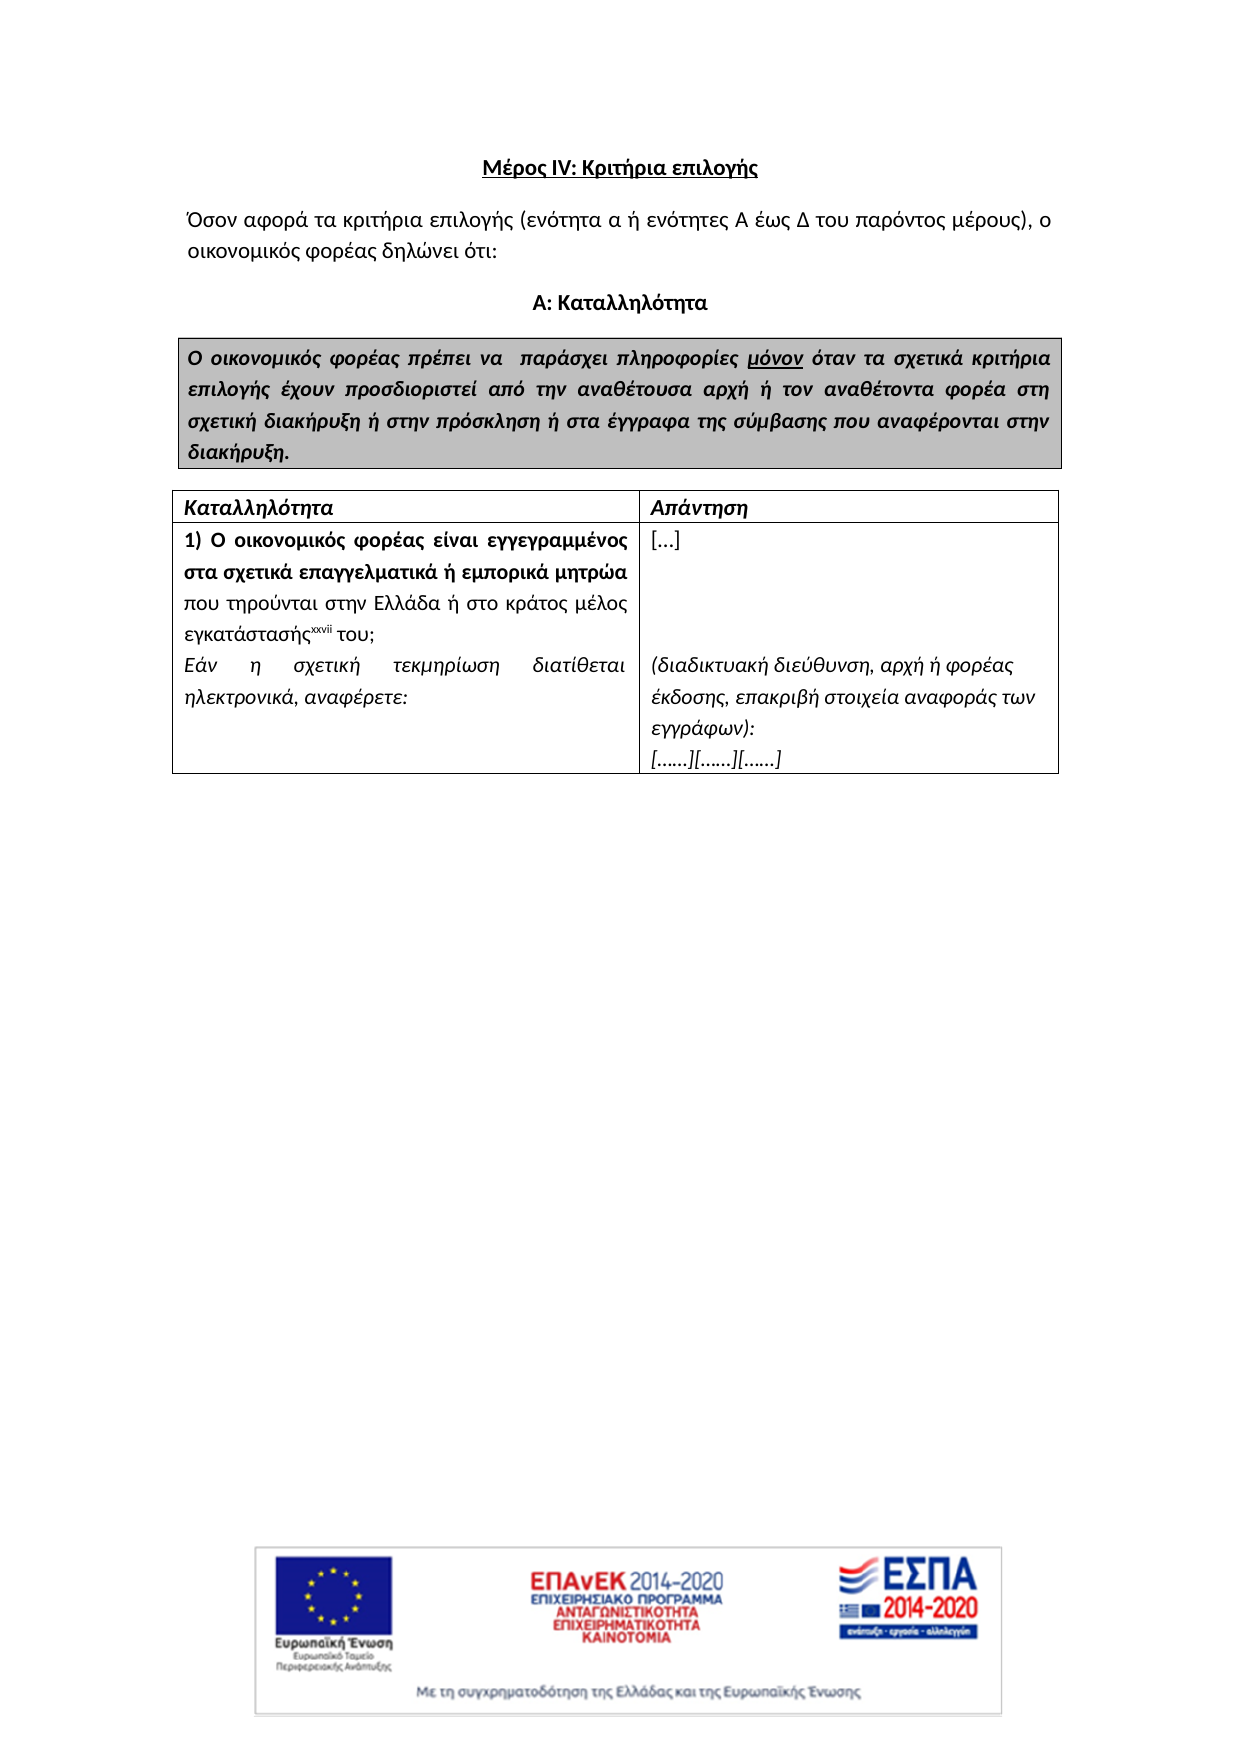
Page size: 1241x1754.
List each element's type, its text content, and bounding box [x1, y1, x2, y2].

text Όσον αφορά τα κριτήρια επιλογής (ενότητα α ή ενότητες Α έως Δ του παρόντος μέρους), ο οικονομικός φορέας δηλώνει ότι: [187, 202, 1053, 264]
picture [253, 1546, 1003, 1717]
table_header Καταλληλότητα [173, 491, 639, 522]
table_cell 1) Ο οικονομικός φορέας είναι εγγεγραμμένος στα σχετικά επαγγελματικά ή εμπορικά μητρώα που τηρούνται στην Ελλάδα ή στο κράτος μέλος εγκατάστασής του; Εάν η σχετική τεκμηρίωση διατίθεται ηλεκτρονικά, αναφέρετε: [173, 523, 639, 773]
table_header Απάντηση [640, 491, 1058, 522]
table_cell […] (διαδικτυακή διεύθυνση, αρχή ή φορέας έκδοσης, επακριβή στοιχεία αναφοράς των εγγράφων): [……][……][……] [640, 523, 1058, 773]
text Μέρος IV: Κριτήρια επιλογής [187, 150, 1053, 181]
text Α: Καταλληλότητα [187, 285, 1053, 317]
text Ο οικονομικός φορέας πρέπει να παράσχει πληροφορίες μόνον όταν τα σχετικά κριτήρια επιλογής έχουν προσδιοριστεί από την αναθέτουσα αρχή ή τον αναθέτοντα φορέα στη σχετική διακήρυξη ή στην πρόσκληση ή στα έγγραφα της σύμβασης που αναφέρονται στην διακήρυξη. [179, 339, 1061, 468]
